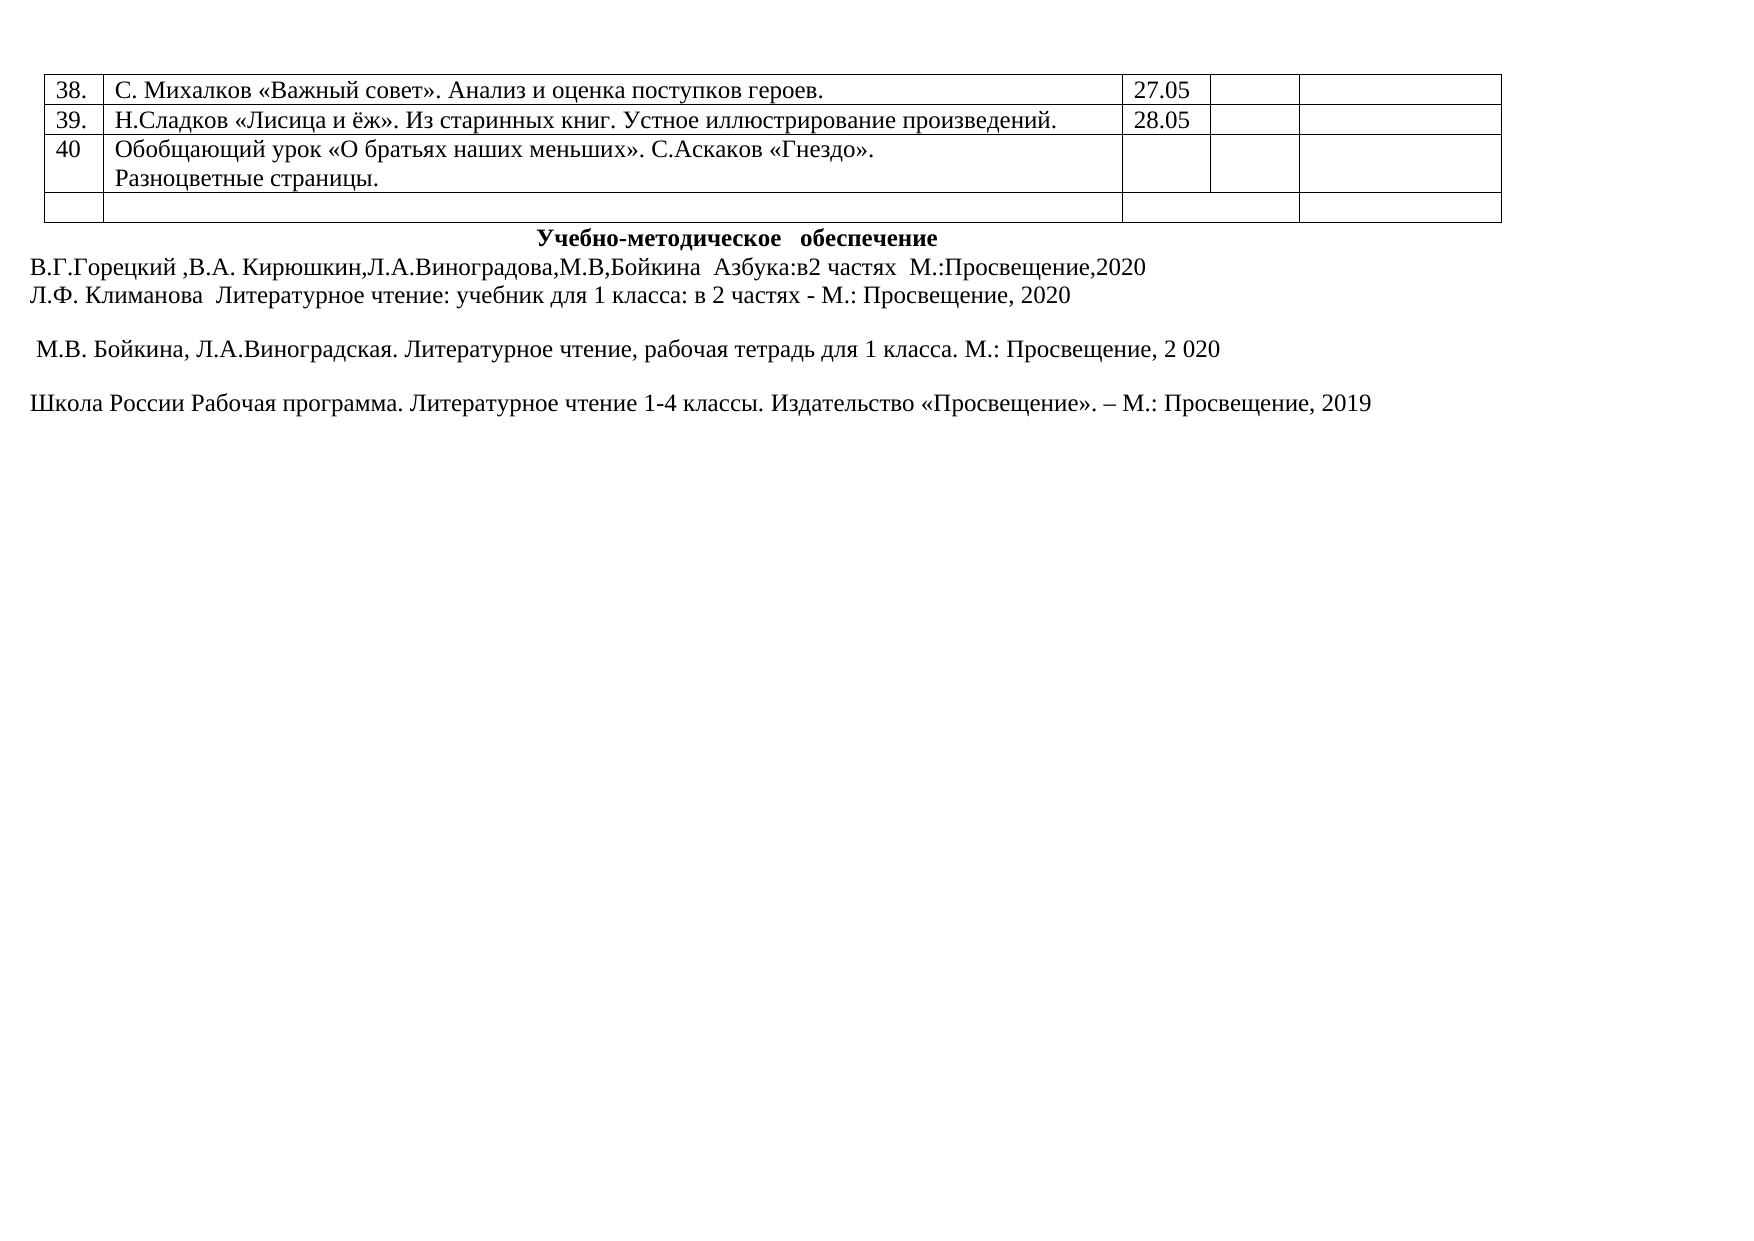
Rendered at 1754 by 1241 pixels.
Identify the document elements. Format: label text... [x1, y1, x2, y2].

table_cell 39. [45, 105, 103, 133]
table_cell [1123, 135, 1210, 192]
table_cell [1300, 75, 1501, 104]
table_cell 28.05 [1123, 105, 1210, 133]
table_cell [45, 193, 103, 222]
text Школа России Рабочая программа. Литературное чтение 1-4 классы. Издательство «Просвещение». – М.: Просвещение, 2019 [29, 388, 1636, 417]
text Учебно-методическое обеспечение [29, 223, 1636, 252]
table_cell [104, 193, 1122, 222]
table_cell [1300, 135, 1501, 192]
table_cell 38. [45, 75, 103, 104]
table_cell 27.05 [1123, 75, 1210, 104]
text Л.Ф. Климанова Литературное чтение: учебник для 1 класса: в 2 частях - М.: Просвещение, 2020 [29, 280, 1636, 309]
table_cell 40 [45, 135, 103, 192]
table_cell [1211, 75, 1299, 104]
table_cell [1211, 105, 1299, 133]
table_cell [1300, 193, 1501, 222]
table_cell [1211, 135, 1299, 192]
table_cell [1123, 193, 1299, 222]
text М.В. Бойкина, Л.А.Виноградская. Литературное чтение, рабочая тетрадь для 1 класса. М.: Просвещение, 2 020 [29, 334, 1636, 363]
table_cell Н.Сладков «Лисица и ёж». Из старинных книг. Устное иллюстрирование произведений. [104, 105, 1122, 133]
table_cell [1300, 105, 1501, 133]
table_cell С. Михалков «Важный совет». Анализ и оценка поступков героев. [104, 75, 1122, 104]
text В.Г.Горецкий ,В.А. Кирюшкин,Л.А.Виноградова,М.В,Бойкина Азбука:в2 частях М.:Просвещение,2020 [29, 252, 1636, 280]
table_cell Обобщающий урок «О братьях наших меньших». С.Аскаков «Гнездо». Разноцветные страницы. [104, 135, 1122, 192]
